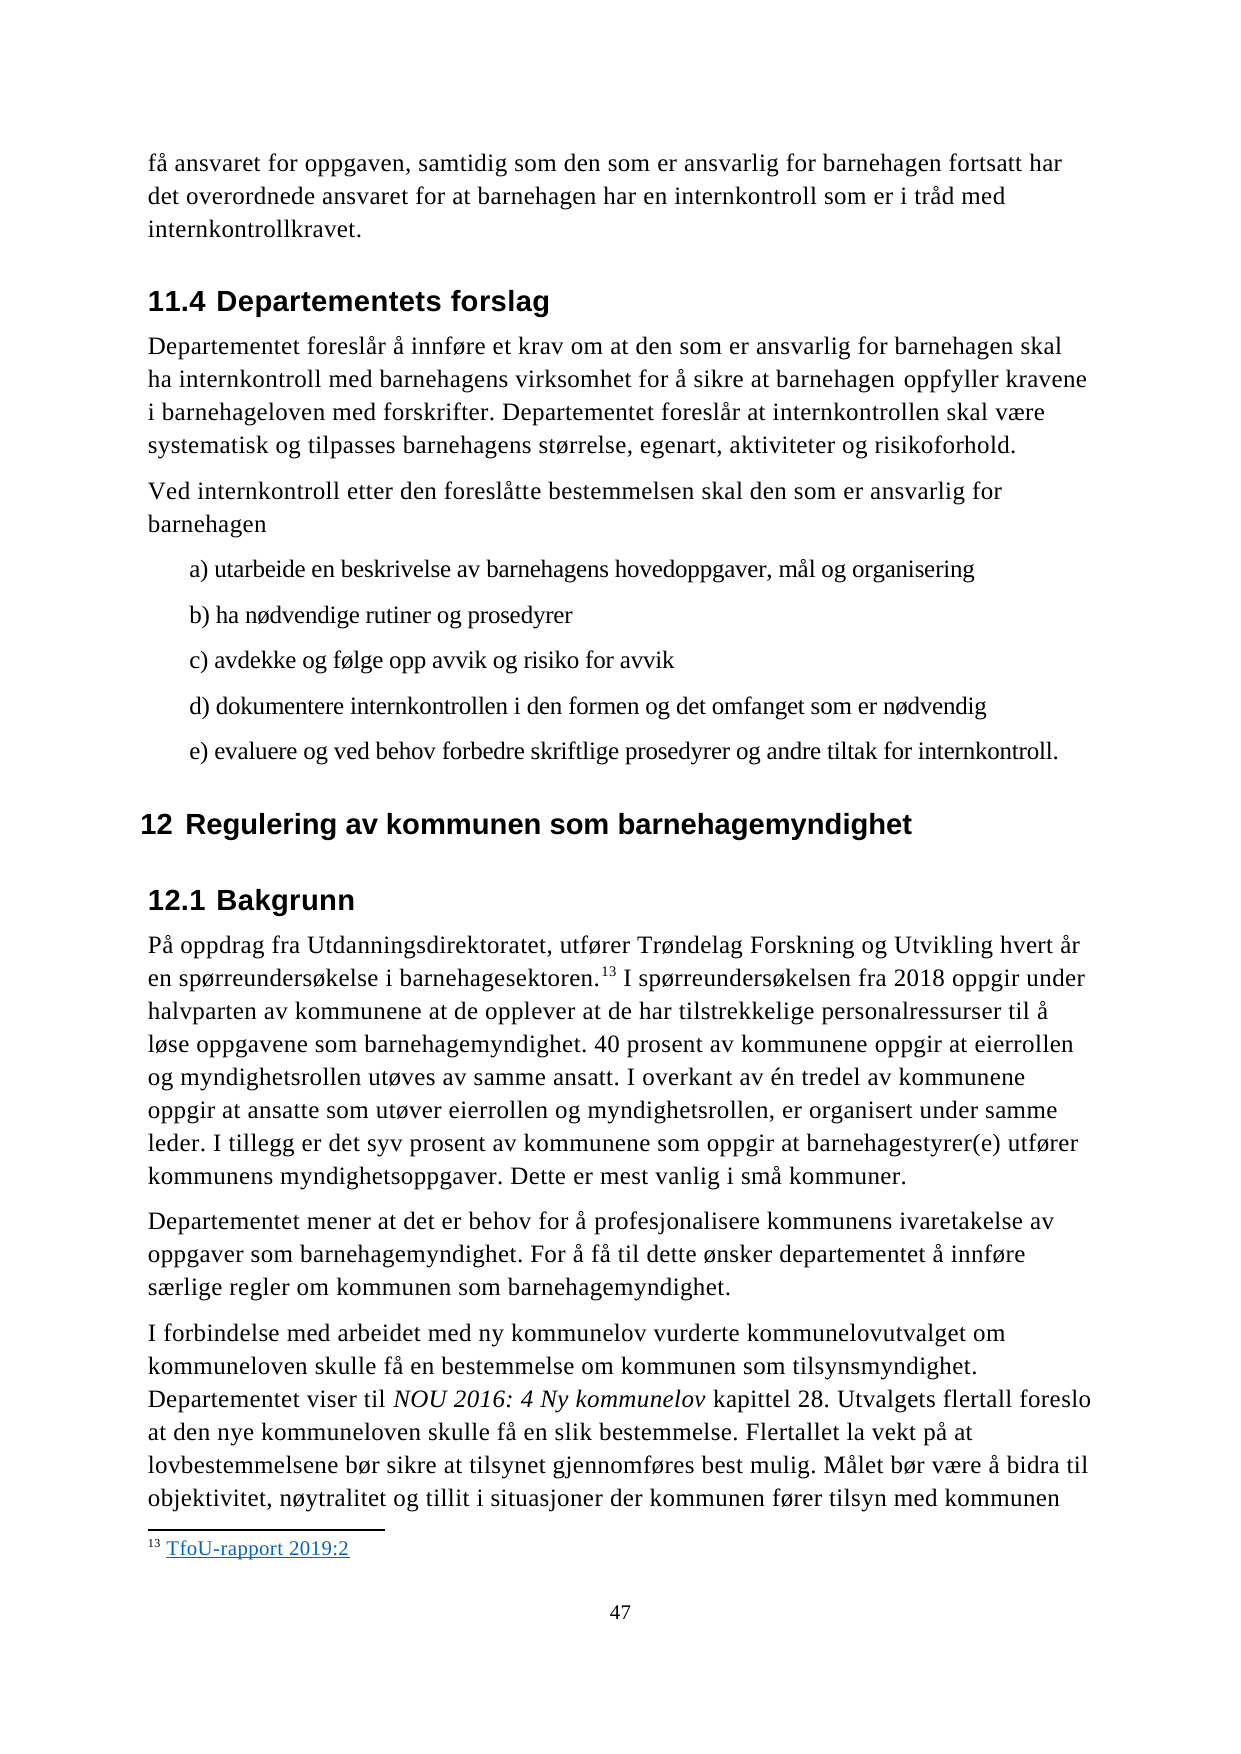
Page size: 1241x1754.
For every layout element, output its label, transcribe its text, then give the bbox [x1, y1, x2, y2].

subtitle Departementets forslag [148, 284, 1092, 318]
subtitle Bakgrunn [148, 883, 1092, 916]
text a) utarbeide en beskrivelse av barnehagens hovedoppgaver, mål og organisering [189, 554, 1092, 583]
text c) avdekke og følge opp avvik og risiko for avvik [189, 645, 1092, 674]
text e) evaluere og ved behov forbedre skriftlige prosedyrer og andre tiltak for internkontroll. [189, 736, 1092, 765]
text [148, 1318, 1092, 1512]
text Departementet foreslår å innføre et krav om at den som er ansvarlig for barnehagen skal ha internkontroll med barnehagens virksomhet for å sikre at barnehagen oppfyller kravene i barnehageloven med forskrifter. Departementet foreslår at internkontrollen skal være systematisk og tilpasses barnehagens størrelse, egenart, aktiviteter og risikoforhold. [148, 331, 1092, 459]
subtitle Regulering av kommunen som barnehagemyndighet [140, 807, 1092, 840]
text Ved internkontroll etter den foreslåtte bestemmelsen skal den som er ansvarlig for barnehagen [148, 476, 1092, 537]
text d) dokumentere internkontrollen i den formen og det omfanget som er nødvendig [189, 691, 1092, 719]
text På oppdrag fra Utdanningsdirektoratet, utfører Trøndelag Forskning og Utvikling hvert år en spørreundersøkelse i barnehagesektoren. I spørreundersøkelsen fra 2018 oppgir under halvparten av kommunene at de opplever at de har tilstrekkelige personalressurser til å løse oppgavene som barnehagemyndighet. 40 prosent av kommunene oppgir at eierrollen og myndighetsrollen utøves av samme ansatt. I overkant av én tredel av kommunene oppgir at ansatte som utøver eierrollen og myndighetsrollen, er organisert under samme leder. I tillegg er det syv prosent av kommunene som oppgir at barnehagestyrer(e) utfører kommunens myndighetsoppgaver. Dette er mest vanlig i små kommuner. [148, 930, 1092, 1190]
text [148, 148, 1092, 242]
text Departementet mener at det er behov for å profesjonalisere kommunens ivaretakelse av oppgaver som barnehagemyndighet. For å få til dette ønsker departementet å innføre særlige regler om kommunen som barnehagemyndighet. [148, 1206, 1092, 1301]
text b) ha nødvendige rutiner og prosedyrer [189, 600, 1092, 628]
